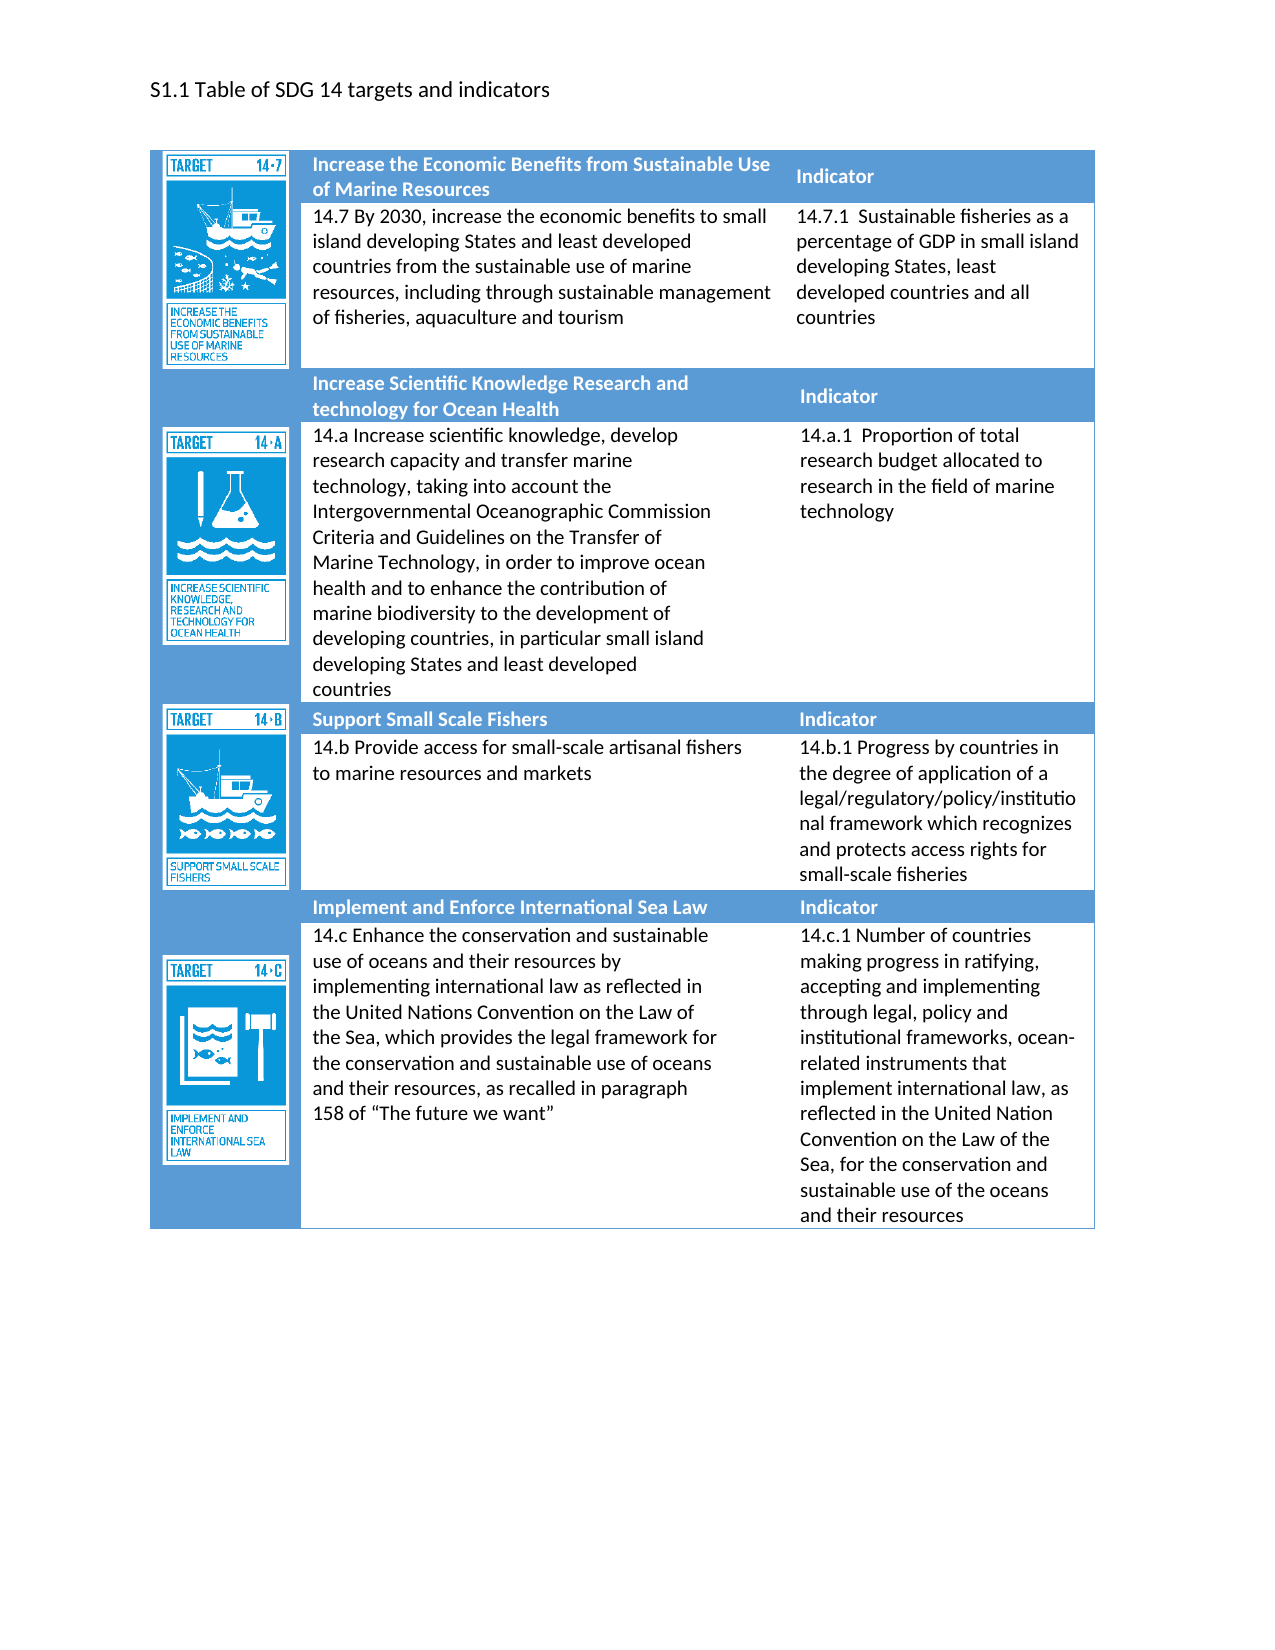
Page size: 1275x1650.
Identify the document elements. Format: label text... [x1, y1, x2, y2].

table_header Increase Scientific Knowledge Research and technology for Ocean Health [301, 370, 731, 421]
table_header Indicator [755, 704, 1094, 733]
picture [162, 427, 290, 645]
table_header [290, 704, 301, 890]
table_cell 14.7.1 Sustainable fisheries as a percentage of GDP in small island developing States, least developed countries and all countries [785, 203, 1094, 368]
picture [162, 151, 289, 369]
table_header [151, 370, 301, 702]
table_cell Indicator [785, 150, 1094, 202]
table_cell 14.b.1 Progress by countries in the degree of application of a legal/regulatory/policy/institutional framework which recognizes and protects access rights for small-scale fisheries [755, 734, 1094, 890]
table_header [151, 704, 162, 890]
table_cell Increase the Economic Benefits from Sustainable Use of Marine Resources [301, 150, 785, 202]
table_cell 14.a Increase scientific knowledge, develop research capacity and transfer marine technology, taking into account the Intergovernmental Oceanographic Commission Criteria and Guidelines on the Transfer of Marine Technology, in order to improve ocean health and to enhance the contribution of marine biodiversity to the development of developing countries, in particular small island developing States and least developed countries [301, 422, 731, 702]
table_header Implement and Enforce International Sea Law [301, 892, 731, 922]
table_cell 14.7 By 2030, increase the economic benefits to small island developing States and least developed countries from the sustainable use of marine resources, including through sustainable management of fisheries, aquaculture and tourism [301, 203, 785, 368]
table_header [151, 892, 301, 1228]
table_cell 14.a.1 Proportion of total research budget allocated to research in the field of marine technology [731, 422, 1094, 702]
table_cell 14.c.1 Number of countries making progress in ratifying, accepting and implementing through legal, policy and institutional frameworks, ocean-related instruments that implement international law, as reflected in the United Nation Convention on the Law of the Sea, for the conservation and sustainable use of the oceans and their resources [731, 923, 1094, 1228]
table_header Indicator [731, 892, 1094, 922]
table_header Support Small Scale Fishers [301, 704, 755, 733]
table_cell 14.b Provide access for small-scale artisanal fishers to marine resources and markets [301, 734, 755, 890]
table_cell [289, 151, 301, 368]
picture [162, 704, 290, 890]
picture [162, 955, 290, 1165]
table_header Indicator [731, 370, 1094, 421]
table_cell [151, 151, 162, 368]
table_cell 14.c Enhance the conservation and sustainable use of oceans and their resources by implementing international law as reflected in the United Nations Convention on the Law of the Sea, which provides the legal framework for the conservation and sustainable use of oceans and their resources, as recalled in paragraph 158 of “The future we want” [301, 923, 731, 1228]
